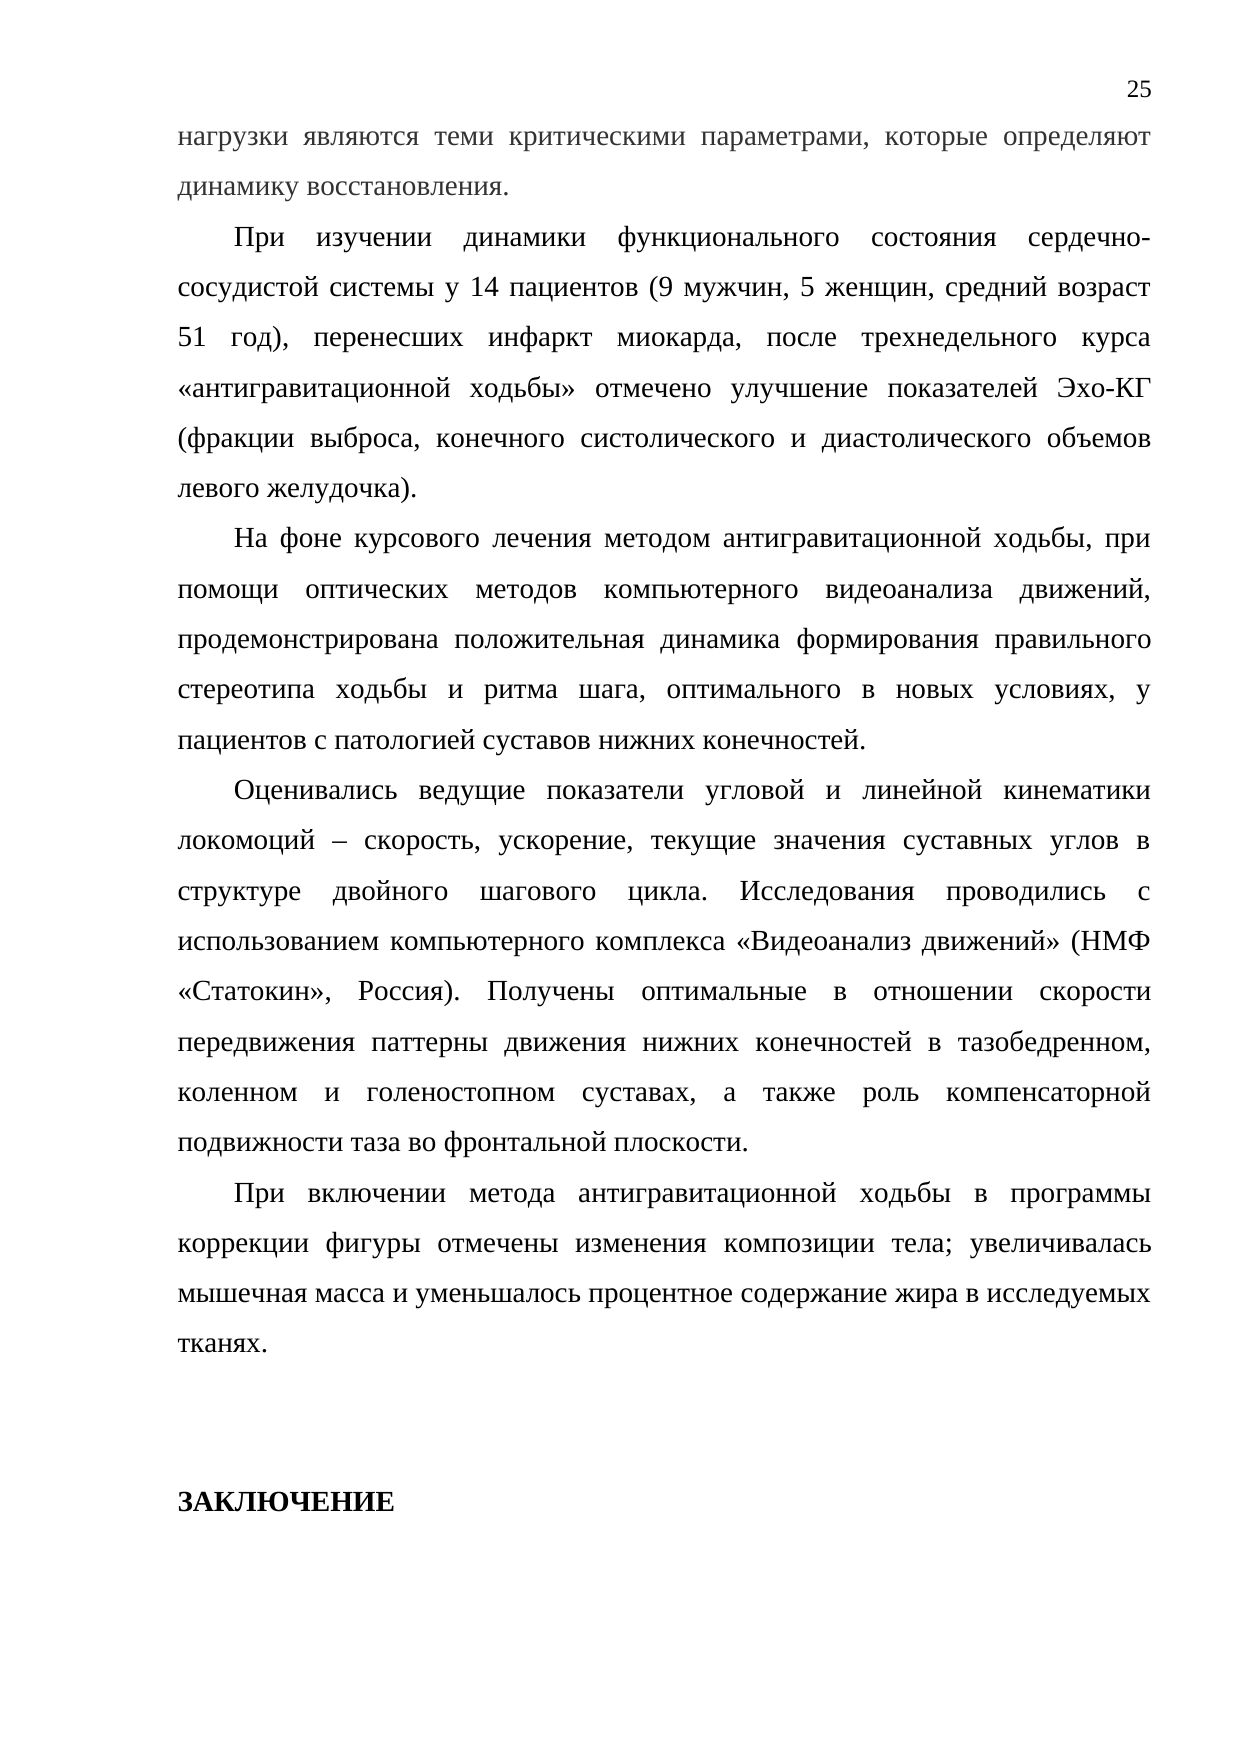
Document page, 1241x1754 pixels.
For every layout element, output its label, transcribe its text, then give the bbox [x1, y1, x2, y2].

text На фоне курсового лечения методом антигравитационной ходьбы, при помощи оптических методов компьютерного видеоанализа движений, продемонстрирована положительная динамика формирования правильного стереотипа ходьбы и ритма шага, оптимального в новых условиях, у пациентов с патологией суставов нижних конечностей. [177, 521, 1152, 755]
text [177, 118, 1152, 202]
text ЗАКЛЮЧЕНИЕ [177, 1484, 1152, 1518]
text Оценивались ведущие показатели угловой и линейной кинематики локомоций – скорость, ускорение, текущие значения суставных углов в структуре двойного шагового цикла. Исследования проводились с использованием компьютерного комплекса «Видеоанализ движений» (НМФ «Статокин», Россия). Получены оптимальные в отношении скорости передвижения паттерны движения нижних конечностей в тазобедренном, коленном и голеностопном суставах, а также роль компенсаторной подвижности таза во фронтальной плоскости. [177, 772, 1152, 1158]
text При изучении динамики функционального состояния сердечно-сосудистой системы у 14 пациентов (9 мужчин, 5 женщин, средний возраст 51 год), перенесших инфаркт миокарда, после трехнедельного курса «антигравитационной ходьбы» отмечено улучшение показателей Эхо-КГ (фракции выброса, конечного систолического и диастолического объемов левого желудочка). [177, 219, 1152, 504]
text При включении метода антигравитационной ходьбы в программы коррекции фигуры отмечены изменения композиции тела; увеличивалась мышечная масса и уменьшалось процентное содержание жира в исследуемых тканях. [177, 1175, 1152, 1359]
